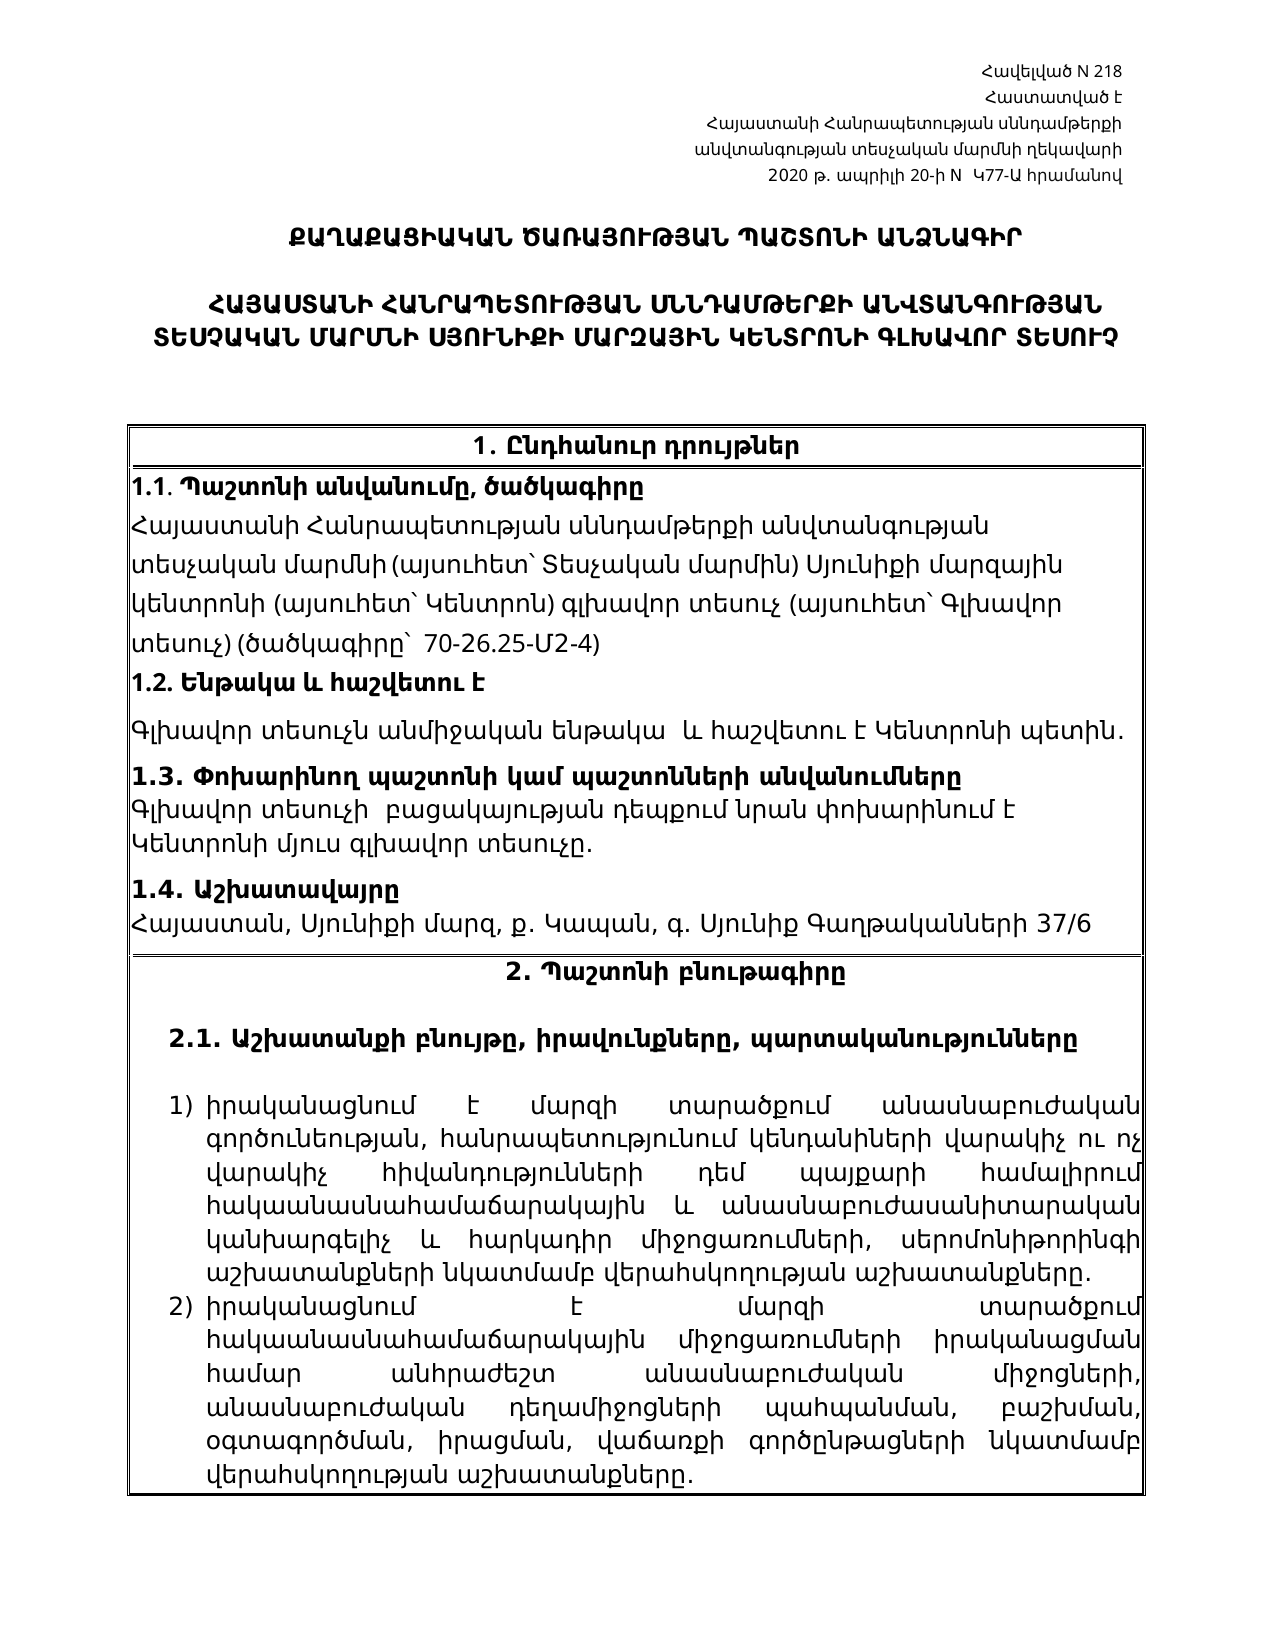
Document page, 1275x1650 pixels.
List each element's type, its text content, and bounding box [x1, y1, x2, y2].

text ՀԱՅԱՍՏԱՆԻ ՀԱՆՐԱՊԵՏՈՒԹՅԱՆ ՍՆՆԴԱՄԹԵՐՔԻ ԱՆՎՏԱՆԳՈՒԹՅԱՆ ՏԵՍՉԱԿԱՆ ՄԱՐՄՆԻ ՍՅՈՒՆԻՔԻ ՄԱՐԶԱՅԻՆ ԿԵՆՏՐՈՆԻ ԳԼԽԱՎՈՐ ՏԵՍՈՒՉ [150, 290, 1122, 353]
text 2020 թ. ապրիլի 20-ի N Կ77-Ա հրամանով [150, 163, 1122, 186]
text անվտանգության տեսչական մարմնի ղեկավարի [150, 137, 1122, 160]
table_cell 1.1. Պաշտոնի անվանումը, ծածկագիրը Հայաստանի Հանրապետության սննդամթերքի անվտանգության տեսչական մարմնի (այսուհետ՝ Տեսչական մարմին) Սյունիքի մարզային կենտրոնի (այսուհետ՝ Կենտրոն) գլխավոր տեսուչ (այսուհետ՝ Գլխավոր տեսուչ) (ծածկագիրը՝ 70-26.25-Մ2-4) 1.2. Ենթակա և հաշվետու է Գլխավոր տեսուչն անմիջական ենթակա և հաշվետու է Կենտրոնի պետին․ 1.3. Փոխարինող պաշտոնի կամ պաշտոնների անվանումները Գլխավոր տեսուչի բացակայության դեպքում նրան փոխարինում է Կենտրոնի մյուս գլխավոր տեսուչը. 1.4. Աշխատավայրը Հայաստան, Սյունիքի մարզ, ք․ Կապան, գ․ Սյունիք Գաղթականների 37/6 [130, 465, 1143, 953]
text Հաստատված է [150, 85, 1122, 108]
text Հավելված N 218 [150, 59, 1122, 82]
text ՔԱՂԱՔԱՑԻԱԿԱՆ ԾԱՌԱՅՈՒԹՅԱՆ ՊԱՇՏՈՆԻ ԱՆՁՆԱԳԻՐ [150, 223, 1122, 252]
table_header 1․ Ընդհանուր դրույթներ [130, 428, 1142, 465]
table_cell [130, 954, 1143, 1493]
text Հայաստանի Հանրապետության սննդամթերքի [150, 111, 1122, 134]
